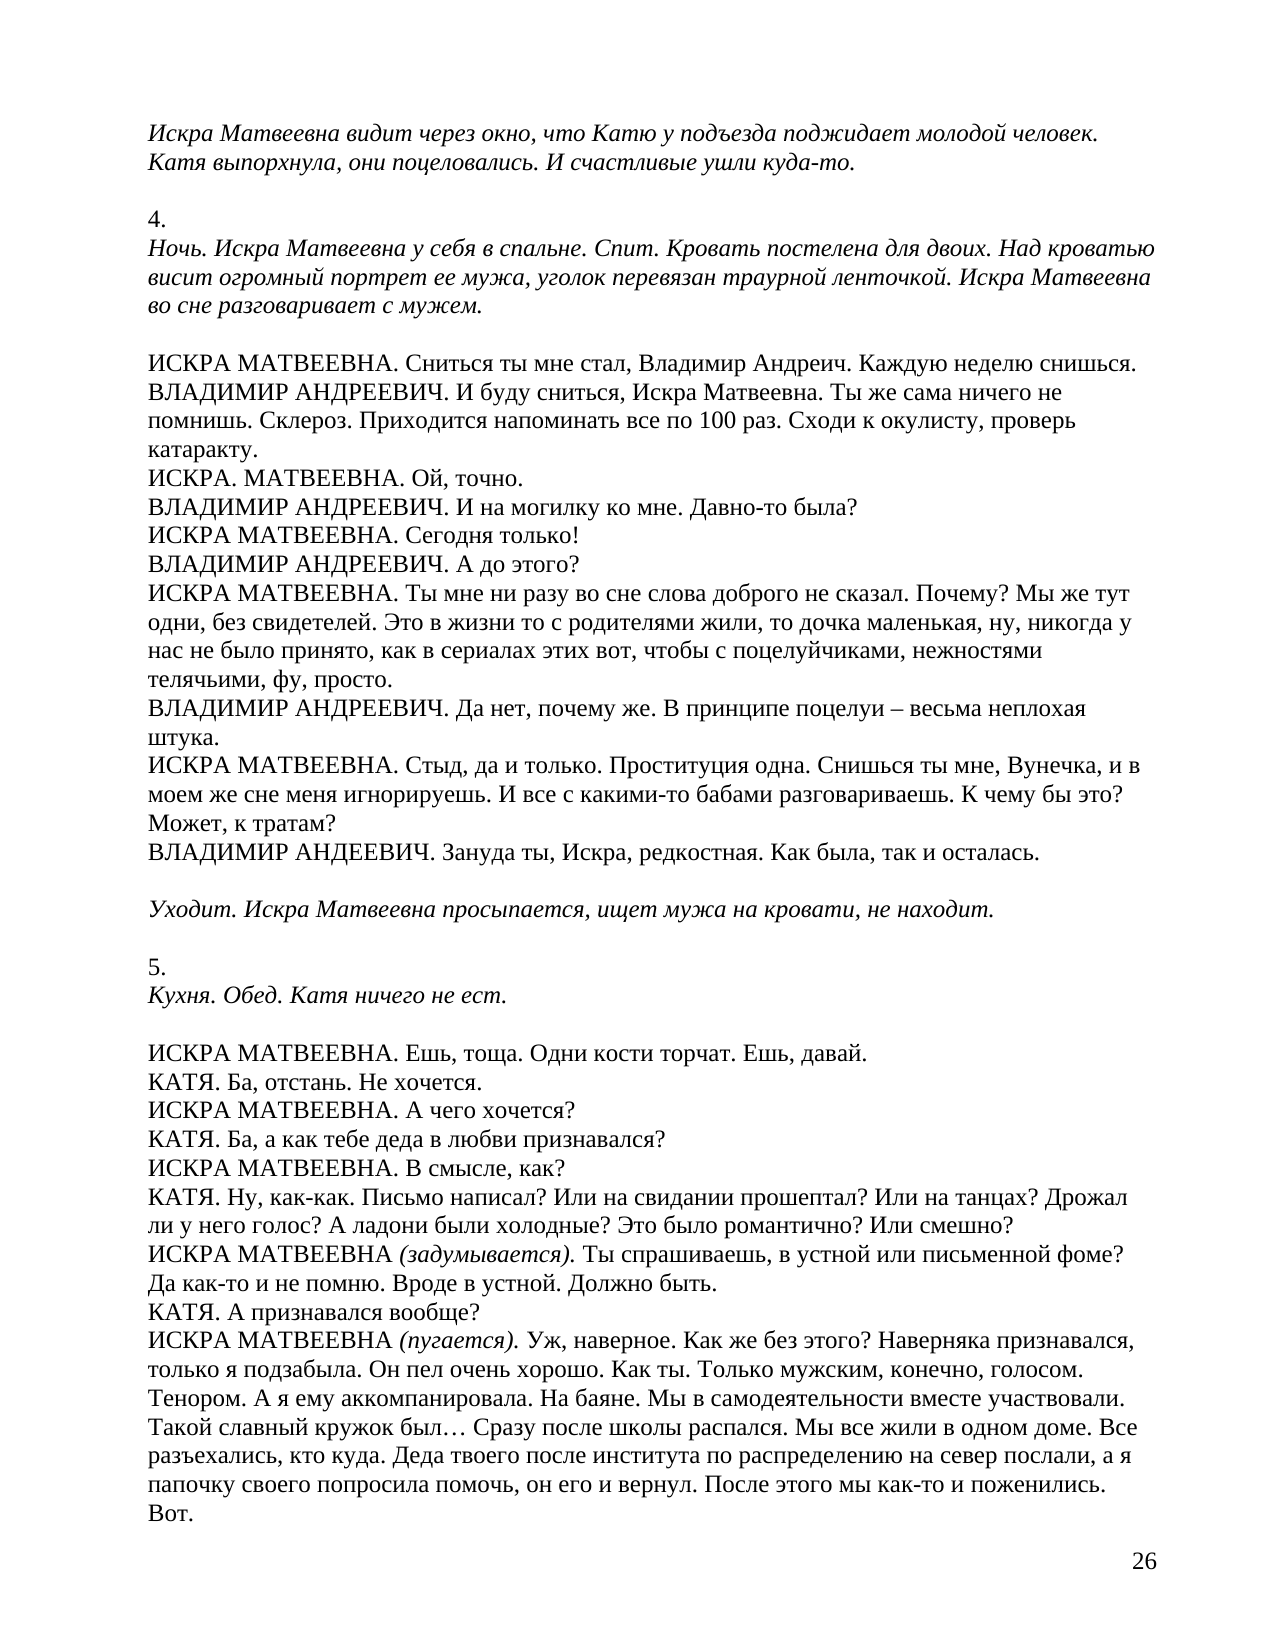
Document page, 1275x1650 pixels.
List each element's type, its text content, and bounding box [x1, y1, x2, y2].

text КАТЯ. А признавался вообще? [148, 1297, 1157, 1326]
text ИСКРА МАТВЕЕВНА. Сниться ты мне стал, Владимир Андреич. Каждую неделю снишься. [148, 348, 1157, 377]
text ИСКРА МАТВЕЕВНА. Ешь, тоща. Одни кости торчат. Ешь, давай. [148, 1038, 1157, 1067]
text 5. [148, 952, 1157, 981]
text 4. [148, 204, 1157, 233]
text ИСКРА МАТВЕЕВНА. А чего хочется? [148, 1096, 1157, 1124]
text ВЛАДИМИР АНДЕЕВИЧ. Зануда ты, Искра, редкостная. Как была, так и осталась. [148, 837, 1157, 866]
text Кухня. Обед. Катя ничего не ест. [148, 981, 1157, 1009]
text ИСКРА МАТВЕЕВНА. Стыд, да и только. Проституция одна. Снишься ты мне, Вунечка, и в моем же сне меня игнорируешь. И все с какими-то бабами разговариваешь. К чему бы это? Может, к тратам? [148, 751, 1157, 837]
text ВЛАДИМИР АНДРЕЕВИЧ. И буду сниться, Искра Матвеевна. Ты же сама ничего не помнишь. Склероз. Приходится напоминать все по 100 раз. Сходи к окулисту, проверь катаракту. [148, 377, 1157, 463]
text ИСКРА МАТВЕЕВНА. В смысле, как? [148, 1153, 1157, 1182]
text ВЛАДИМИР АНДРЕЕВИЧ. И на могилку ко мне. Давно-то была? [148, 492, 1157, 521]
text Уходит. Искра Матвеевна просыпается, ищет мужа на кровати, не находит. [148, 894, 1157, 923]
text ИСКРА МАТВЕЕВНА. Ты мне ни разу во сне слова доброго не сказал. Почему? Мы же тут одни, без свидетелей. Это в жизни то с родителями жили, то дочка маленькая, ну, никогда у нас не было принято, как в сериалах этих вот, чтобы с поцелуйчиками, нежностями телячьими, фу, просто. [148, 578, 1157, 693]
text ИСКРА МАТВЕЕВНА (задумывается). Ты спрашиваешь, в устной или письменной фоме? Да как-то и не помню. Вроде в устной. Должно быть. [148, 1239, 1157, 1297]
text КАТЯ. Ба, отстань. Не хочется. [148, 1067, 1157, 1096]
text ИСКРА МАТВЕЕВНА (пугается). Уж, наверное. Как же без этого? Наверняка признавался, только я подзабыла. Он пел очень хорошо. Как ты. Только мужским, конечно, голосом. Тенором. А я ему аккомпанировала. На баяне. Мы в самодеятельности вместе участвовали. Такой славный кружок был… Сразу после школы распался. Мы все жили в одном доме. Все разъехались, кто куда. Деда твоего после института по распределению на север послали, а я папочку своего попросила помочь, он его и вернул. После этого мы как-то и поженились. Вот. [148, 1326, 1157, 1527]
text ИСКРА МАТВЕЕВНА. Сегодня только! [148, 521, 1157, 549]
text Ночь. Искра Матвеевна у себя в спальне. Спит. Кровать постелена для двоих. Над кроватью висит огромный портрет ее мужа, уголок перевязан траурной ленточкой. Искра Матвеевна во сне разговаривает с мужем. [148, 233, 1157, 319]
text Искра Матвеевна видит через окно, что Катю у подъезда поджидает молодой человек. Катя выпорхнула, они поцеловались. И счастливые ушли куда-то. [148, 118, 1157, 176]
text ВЛАДИМИР АНДРЕЕВИЧ. А до этого? [148, 549, 1157, 578]
text ВЛАДИМИР АНДРЕЕВИЧ. Да нет, почему же. В принципе поцелуи – весьма неплохая штука. [148, 693, 1157, 751]
text КАТЯ. Ну, как-как. Письмо написал? Или на свидании прошептал? Или на танцах? Дрожал ли у него голос? А ладони были холодные? Это было романтично? Или смешно? [148, 1182, 1157, 1239]
text ИСКРА. МАТВЕЕВНА. Ой, точно. [148, 463, 1157, 492]
text КАТЯ. Ба, а как тебе деда в любви признавался? [148, 1124, 1157, 1153]
